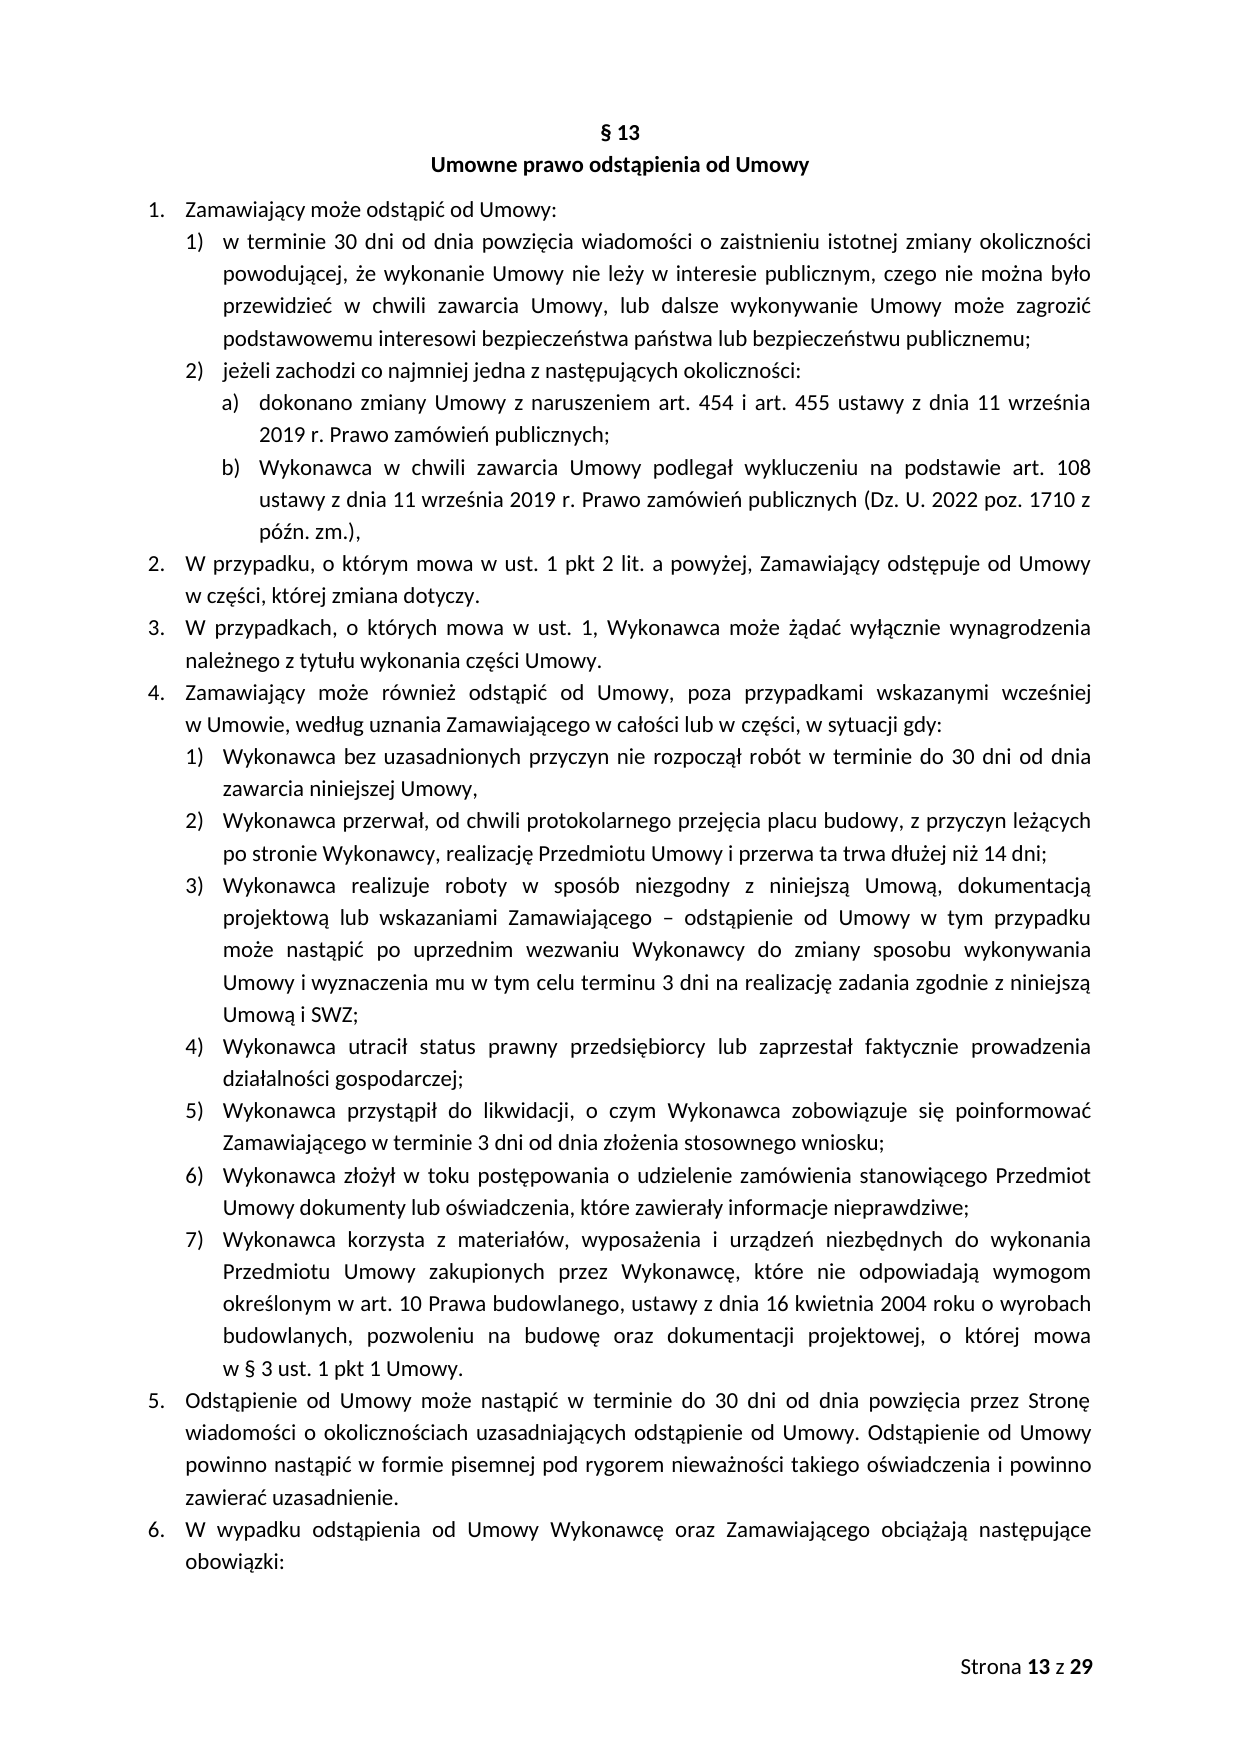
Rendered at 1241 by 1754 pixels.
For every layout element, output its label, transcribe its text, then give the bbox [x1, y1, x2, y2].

text Umowne prawo odstąpienia od Umowy [148, 150, 1093, 178]
list Wykonawca przerwał, od chwili protokolarnego przejęcia placu budowy, z przyczyn leżących po stronie Wykonawcy, realizację Przedmiotu Umowy i przerwa ta trwa dłużej niż 14 dni; [185, 807, 1093, 867]
list Odstąpienie od Umowy może nastąpić w terminie do 30 dni od dnia powzięcia przez Stronę wiadomości o okolicznościach uzasadniających odstąpienie od Umowy. Odstąpienie od Umowy powinno nastąpić w formie pisemnej pod rygorem nieważności takiego oświadczenia i powinno zawierać uzasadnienie. [148, 1386, 1093, 1511]
list Zamawiający może również odstąpić od Umowy, poza przypadkami wskazanymi wcześniej w Umowie, według uznania Zamawiającego w całości lub w części, w sytuacji gdy: [148, 678, 1093, 738]
list Wykonawca złożył w toku postępowania o udzielenie zamówienia stanowiącego Przedmiot Umowy dokumenty lub oświadczenia, które zawierały informacje nieprawdziwe; [185, 1161, 1093, 1221]
list W przypadkach, o których mowa w ust. 1, Wykonawca może żądać wyłącznie wynagrodzenia należnego z tytułu wykonania części Umowy. [148, 613, 1093, 674]
list dokonano zmiany Umowy z naruszeniem art. 454 i art. 455 ustawy z dnia 11 września 2019 r. Prawo zamówień publicznych; [221, 388, 1093, 448]
list Wykonawca bez uzasadnionych przyczyn nie rozpoczął robót w terminie do 30 dni od dnia zawarcia niniejszej Umowy, [185, 742, 1093, 802]
list Wykonawca przystąpił do likwidacji, o czym Wykonawca zobowiązuje się poinformować Zamawiającego w terminie 3 dni od dnia złożenia stosownego wniosku; [185, 1096, 1093, 1157]
list Wykonawca utracił status prawny przedsiębiorcy lub zaprzestał faktycznie prowadzenia działalności gospodarczej; [185, 1032, 1093, 1092]
text § 13 [148, 118, 1093, 146]
list Wykonawca realizuje roboty w sposób niezgodny z niniejszą Umową, dokumentacją projektową lub wskazaniami Zamawiającego – odstąpienie od Umowy w tym przypadku może nastąpić po uprzednim wezwaniu Wykonawcy do zmiany sposobu wykonywania Umowy i wyznaczenia mu w tym celu terminu 3 dni na realizację zadania zgodnie z niniejszą Umową i SWZ; [185, 871, 1093, 1028]
list Zamawiający może odstąpić od Umowy: [148, 195, 1093, 223]
list Wykonawca korzysta z materiałów, wyposażenia i urządzeń niezbędnych do wykonania Przedmiotu Umowy zakupionych przez Wykonawcę, które nie odpowiadają wymogom określonym w art. 10 Prawa budowlanego, ustawy z dnia 16 kwietnia 2004 roku o wyrobach budowlanych, pozwoleniu na budowę oraz dokumentacji projektowej, o której mowa w § 3 ust. 1 pkt 1 Umowy. [185, 1225, 1093, 1382]
list W przypadku, o którym mowa w ust. 1 pkt 2 lit. a powyżej, Zamawiający odstępuje od Umowy w części, której zmiana dotyczy. [148, 549, 1093, 609]
list w terminie 30 dni od dnia powzięcia wiadomości o zaistnieniu istotnej zmiany okoliczności powodującej, że wykonanie Umowy nie leży w interesie publicznym, czego nie można było przewidzieć w chwili zawarcia Umowy, lub dalsze wykonywanie Umowy może zagrozić podstawowemu interesowi bezpieczeństwa państwa lub bezpieczeństwu publicznemu; [185, 227, 1093, 352]
list Wykonawca w chwili zawarcia Umowy podlegał wykluczeniu na podstawie art. 108 ustawy z dnia 11 września 2019 r. Prawo zamówień publicznych (Dz. U. 2022 poz. 1710 z późn. zm.), [221, 453, 1093, 545]
list W wypadku odstąpienia od Umowy Wykonawcę oraz Zamawiającego obciążają następujące obowiązki: [148, 1515, 1093, 1575]
list jeżeli zachodzi co najmniej jedna z następujących okoliczności: [185, 356, 1093, 384]
